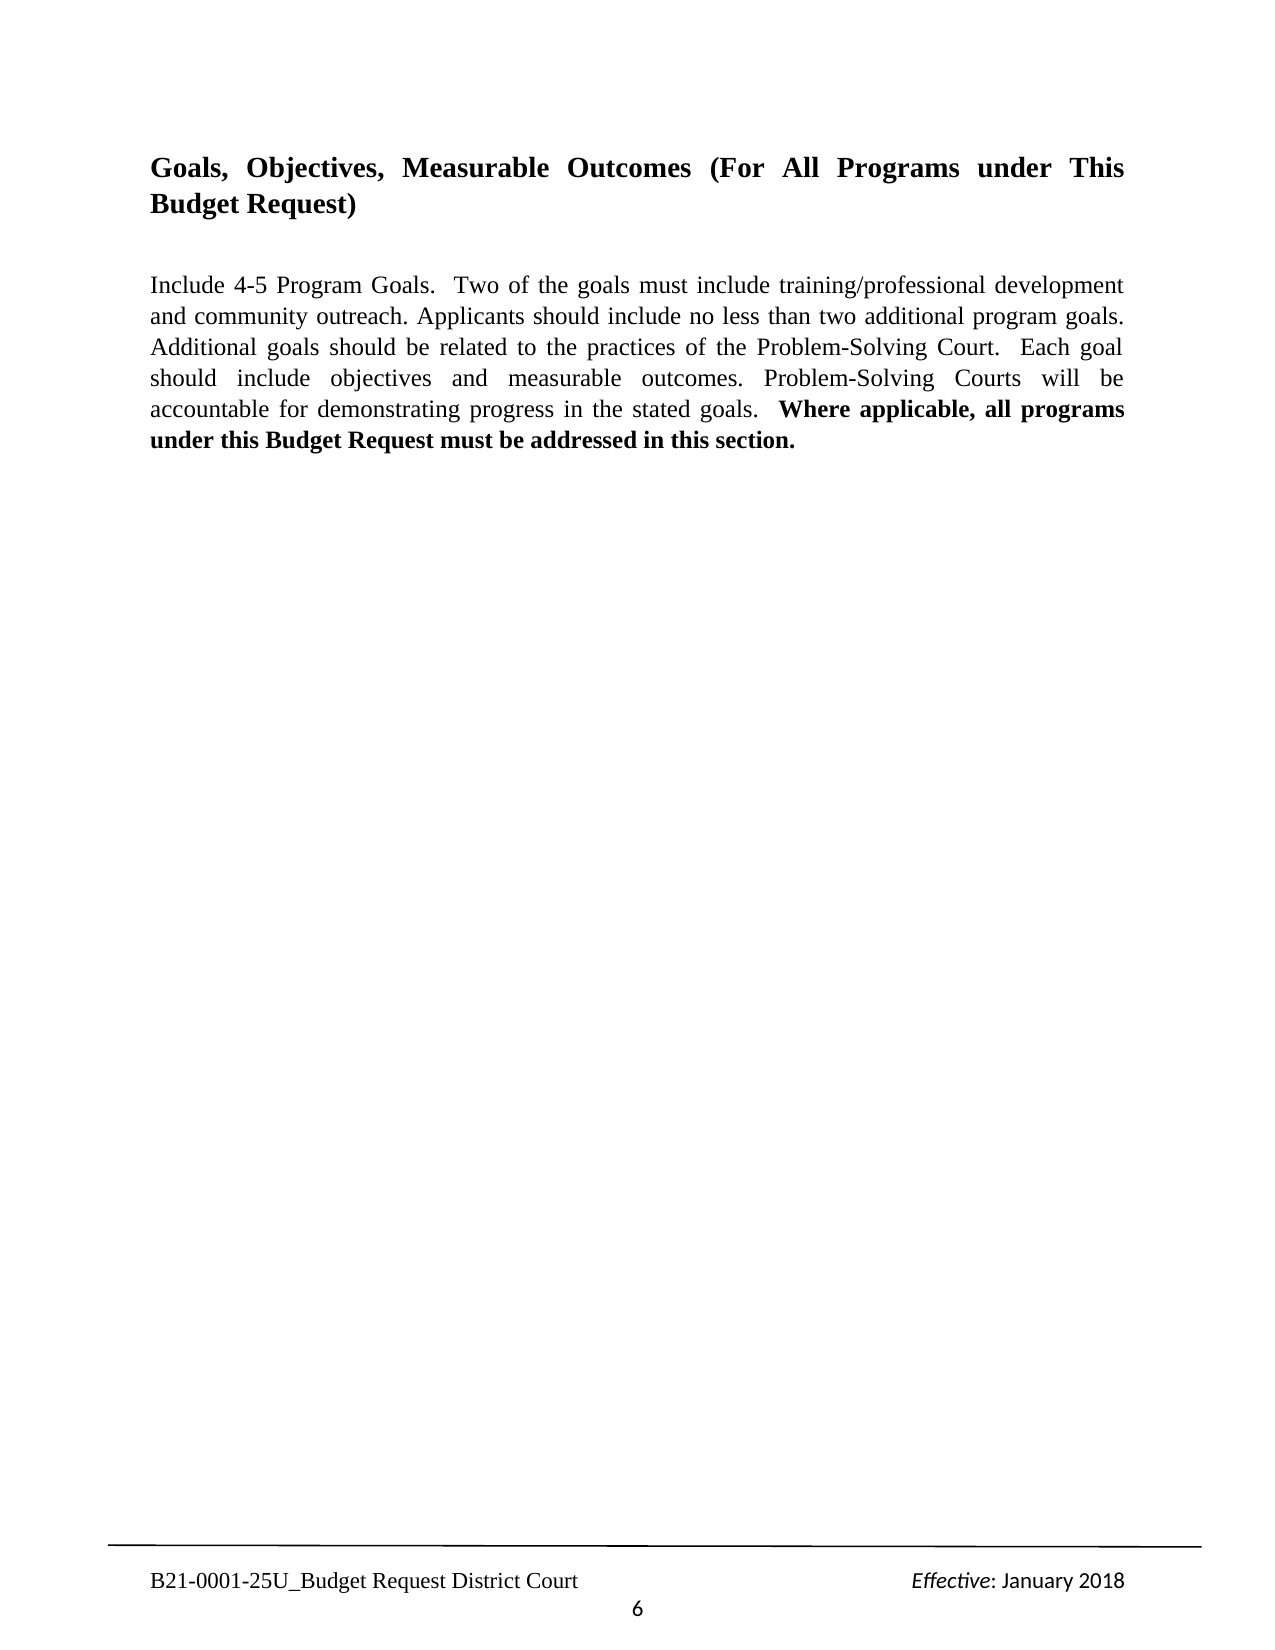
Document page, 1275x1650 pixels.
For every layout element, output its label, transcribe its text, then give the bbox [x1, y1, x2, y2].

text Include 4-5 Program Goals. Two of the goals must include training/professional development and community outreach. Applicants should include no less than two additional program goals. Additional goals should be related to the practices of the Problem-Solving Court. Each goal should include objectives and measurable outcomes. Problem-Solving Courts will be accountable for demonstrating progress in the stated goals. Where applicable, all programs under this Budget Request must be addressed in this section. [150, 270, 1125, 454]
text Goals, Objectives, Measurable Outcomes (For All Programs under This Budget Request) [150, 150, 1125, 220]
